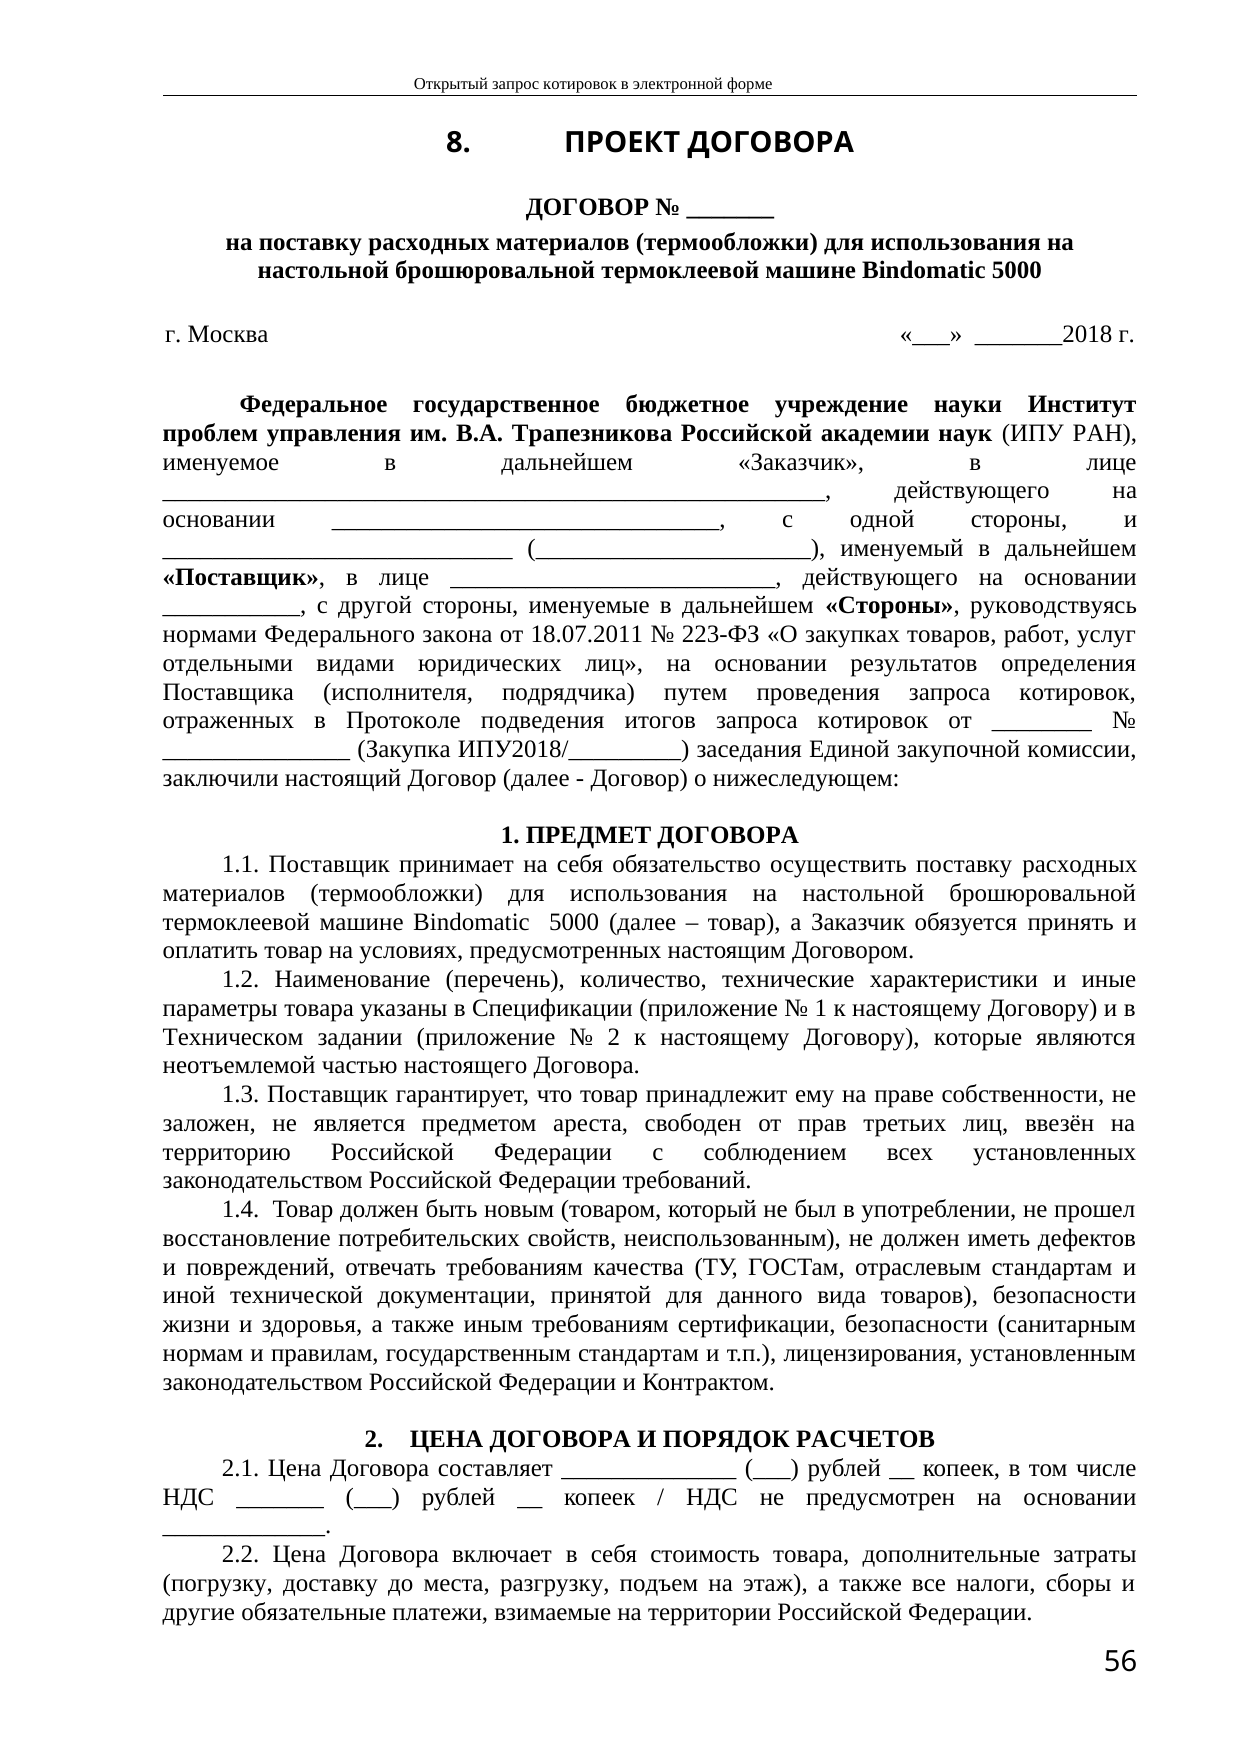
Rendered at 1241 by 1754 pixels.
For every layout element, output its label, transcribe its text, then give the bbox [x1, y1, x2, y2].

text 1.2. Наименование (перечень), количество, технические характеристики и иные параметры товара указаны в Спецификации (приложение № 1 к настоящему Договору) и в Техническом задании (приложение № 2 к настоящему Договору), которые являются неотъемлемой частью настоящего Договора. [162, 964, 1137, 1079]
text г. Москва «___» _______2018 г. [162, 319, 1137, 348]
text 2.2. Цена Договора включает в себя стоимость товара, дополнительные затраты (погрузку, доставку до места, разгрузку, подъем на этаж), а также все налоги, сборы и другие обязательные платежи, взимаемые на территории Российской Федерации. [162, 1539, 1137, 1626]
list ЦЕНА ДОГОВОРА И ПОРЯДОК РАСЧЕТОВ [162, 1424, 1137, 1453]
text 2.1. Цена Договора составляет ______________ (___) рублей __ копеек, в том числе НДС _______ (___) рублей __ копеек / НДС не предусмотрен на основании _____________. [162, 1453, 1137, 1539]
text Федеральное государственное бюджетное учреждение науки Институт проблем управления им. В.А. Трапезникова Российской академии наук (ИПУ РАН), именуемое в дальнейшем «Заказчик», в лице _____________________________________________________, действующего на основании _______________________________, с одной стороны, и ____________________________ (______________________), именуемый в дальнейшем «Поставщик», в лице __________________________, действующего на основании ___________, с другой стороны, именуемые в дальнейшем «Стороны», руководствуясь нормами Федерального закона от 18.07.2011 № 223-ФЗ «О закупках товаров, работ, услуг отдельными видами юридических лиц», на основании результатов определения Поставщика (исполнителя, подрядчика) путем проведения запроса котировок, отраженных в Протоколе подведения итогов запроса котировок от ________ № _______________ (Закупка ИПУ2018/_________) заседания Единой закупочной комиссии, заключили настоящий Договор (далее - Договор) о нижеследующем: [162, 389, 1137, 792]
text ДОГОВОР № _______ [162, 192, 1137, 221]
text 1.4. Товар должен быть новым (товаром, который не был в употреблении, не прошел восстановление потребительских свойств, неиспользованным), не должен иметь дефектов и повреждений, отвечать требованиям качества (ТУ, ГОСТам, отраслевым стандартам и иной технической документации, принятой для данного вида товаров), безопасности жизни и здоровья, а также иным требованиям сертификации, безопасности (санитарным нормам и правилам, государственным стандартам и т.п.), лицензирования, установленным законодательством Российской Федерации и Контрактом. [162, 1194, 1137, 1396]
text 1.3. Поставщик гарантирует, что товар принадлежит ему на праве собственности, не заложен, не является предметом ареста, свободен от прав третьих лиц, ввезён на территорию Российской Федерации с соблюдением всех установленных законодательством Российской Федерации требований. [162, 1079, 1137, 1194]
text ПРОЕКТ ДОГОВОРА [162, 121, 1137, 161]
text на поставку расходных материалов (термообложки) для использования на настольной брошюровальной термоклеевой машине Bindomatic 5000 [162, 227, 1137, 284]
text 1. ПРЕДМЕТ ДОГОВОРА [162, 821, 1137, 849]
text 1.1. Поставщик принимает на себя обязательство осуществить поставку расходных материалов (термообложки) для использования на настольной брошюровальной термоклеевой машине Bindomatic 5000 (далее – товар), а Заказчик обязуется принять и оплатить товар на условиях, предусмотренных настоящим Договором. [162, 849, 1137, 964]
